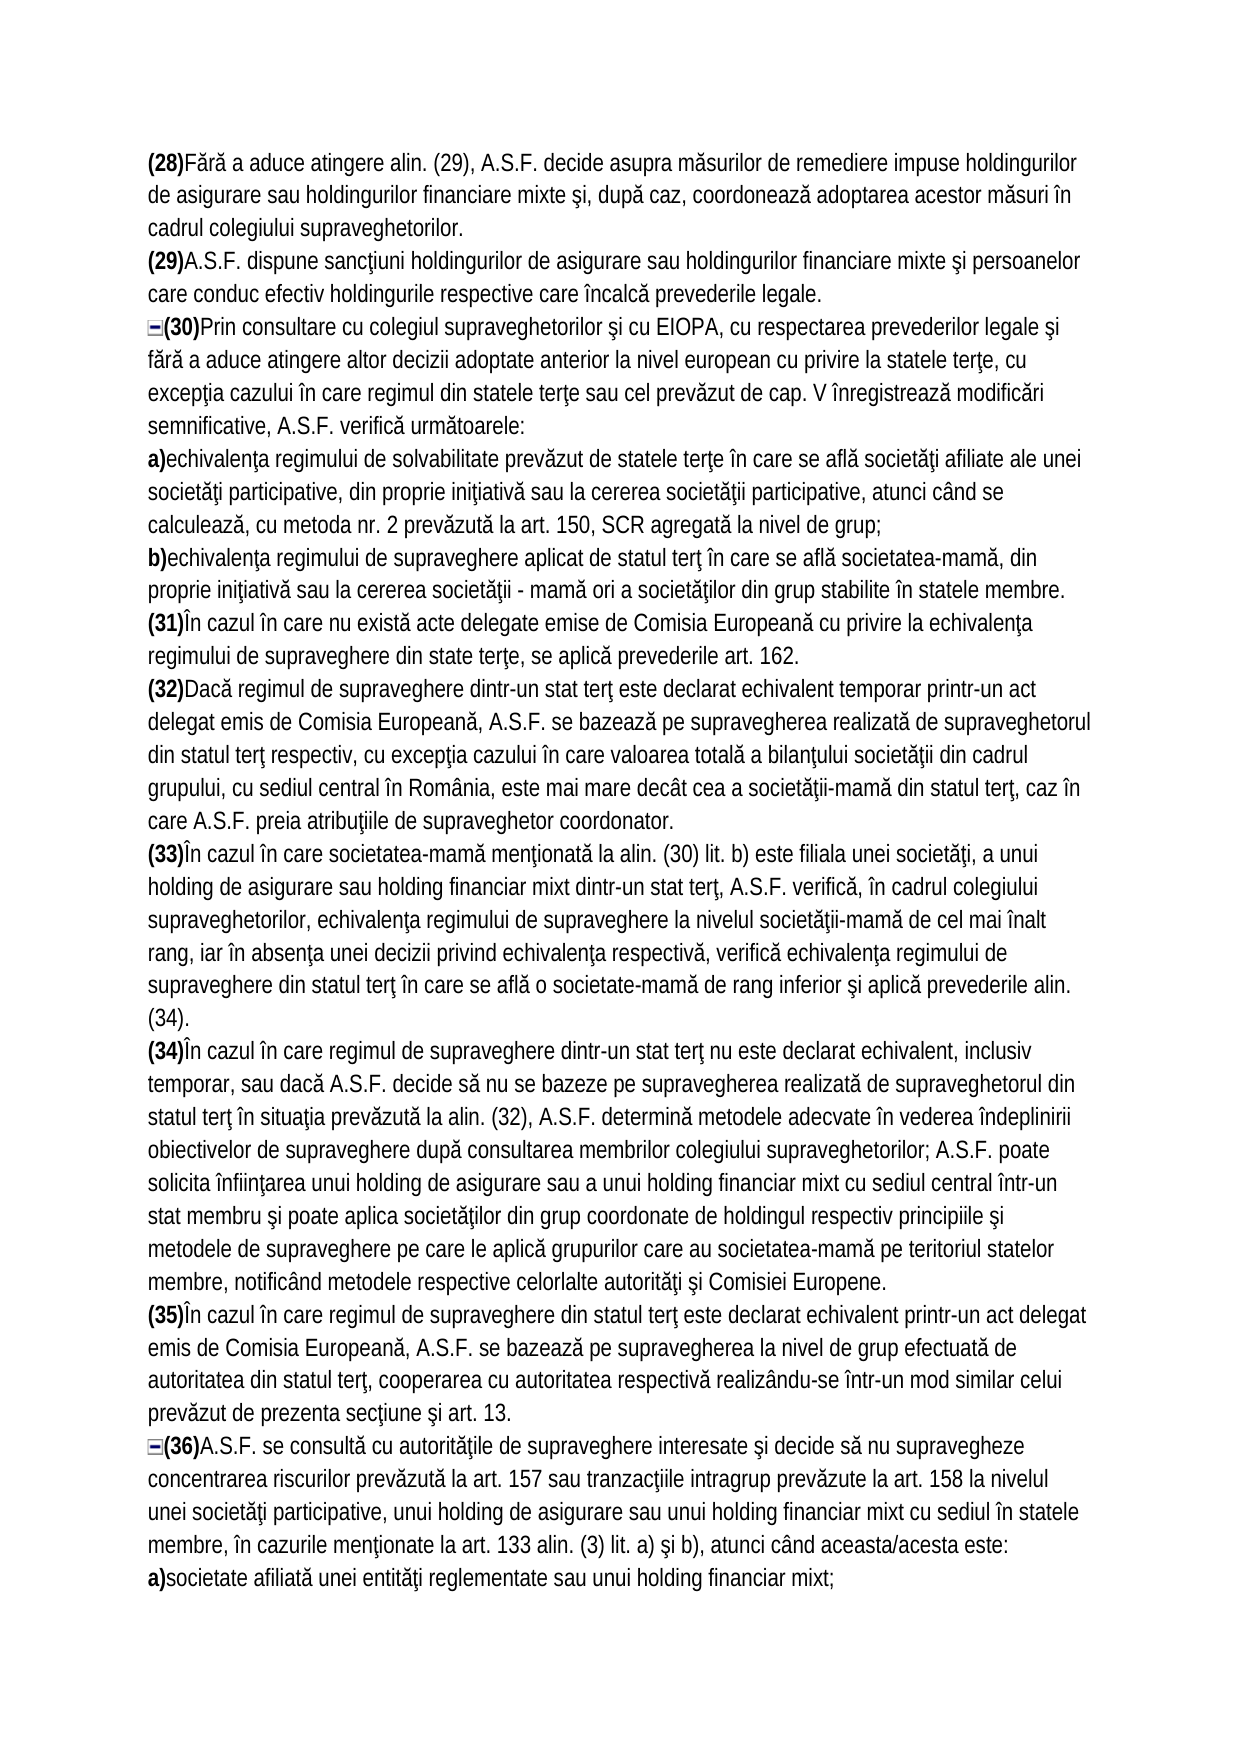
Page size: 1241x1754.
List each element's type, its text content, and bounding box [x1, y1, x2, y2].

text a)societate afiliată unei entităţi reglementate sau unui holding financiar mixt; [148, 1563, 1093, 1592]
text (30)Prin consultare cu colegiul supraveghetorilor şi cu EIOPA, cu respectarea prevederilor legale şi fără a aduce atingere altor decizii adoptate anterior la nivel european cu privire la statele terţe, cu excepţia cazului în care regimul din statele terţe sau cel prevăzut de cap. V înregistrează modificări semnificative, A.S.F. verifică următoarele: [148, 312, 1093, 439]
text (31)În cazul în care nu există acte delegate emise de Comisia Europeană cu privire la echivalenţa regimului de supraveghere din state terţe, se aplică prevederile art. 162. [148, 608, 1093, 670]
text (32)Dacă regimul de supraveghere dintr-un stat terţ este declarat echivalent temporar printr-un act delegat emis de Comisia Europeană, A.S.F. se bazează pe supravegherea realizată de supraveghetorul din statul terţ respectiv, cu excepţia cazului în care valoarea totală a bilanţului societăţii din cadrul grupului, cu sediul central în România, este mai mare decât cea a societăţii-mamă din statul terţ, caz în care A.S.F. preia atribuţiile de supraveghetor coordonator. [148, 674, 1093, 834]
text (29)A.S.F. dispune sancţiuni holdingurilor de asigurare sau holdingurilor financiare mixte şi persoanelor care conduc efectiv holdingurile respective care încalcă prevederile legale. [148, 246, 1093, 308]
text (35)În cazul în care regimul de supraveghere din statul terţ este declarat echivalent printr-un act delegat emis de Comisia Europeană, A.S.F. se bazează pe supravegherea la nivel de grup efectuată de autoritatea din statul terţ, cooperarea cu autoritatea respectivă realizându-se într-un mod similar celui prevăzut de prezenta secţiune şi art. 13. [148, 1300, 1093, 1427]
text (33)În cazul în care societatea-mamă menţionată la alin. (30) lit. b) este filiala unei societăţi, a unui holding de asigurare sau holding financiar mixt dintr-un stat terţ, A.S.F. verifică, în cadrul colegiului supraveghetorilor, echivalenţa regimului de supraveghere la nivelul societăţii-mamă de cel mai înalt rang, iar în absenţa unei decizii privind echivalenţa respectivă, verifică echivalenţa regimului de supraveghere din statul terţ în care se află o societate-mamă de rang inferior şi aplică prevederile alin. (34). [148, 839, 1093, 1032]
text b)echivalenţa regimului de supraveghere aplicat de statul terţ în care se află societatea-mamă, din proprie iniţiativă sau la cererea societăţii - mamă ori a societăţilor din grup stabilite în statele membre. [148, 543, 1093, 604]
text (28)Fără a aduce atingere alin. (29), A.S.F. decide asupra măsurilor de remediere impuse holdingurilor de asigurare sau holdingurilor financiare mixte şi, după caz, coordonează adoptarea acestor măsuri în cadrul colegiului supraveghetorilor. [148, 148, 1093, 242]
text (36)A.S.F. se consultă cu autorităţile de supraveghere interesate şi decide să nu supravegheze concentrarea riscurilor prevăzută la art. 157 sau tranzacţiile intragrup prevăzute la art. 158 la nivelul unei societăţi participative, unui holding de asigurare sau unui holding financiar mixt cu sediul în statele membre, în cazurile menţionate la art. 133 alin. (3) lit. a) şi b), atunci când aceasta/acesta este: [148, 1431, 1093, 1559]
text a)echivalenţa regimului de solvabilitate prevăzut de statele terţe în care se află societăţi afiliate ale unei societăţi participative, din proprie iniţiativă sau la cererea societăţii participative, atunci când se calculează, cu metoda nr. 2 prevăzută la art. 150, SCR agregată la nivel de grup; [148, 444, 1093, 538]
text (34)În cazul în care regimul de supraveghere dintr-un stat terţ nu este declarat echivalent, inclusiv temporar, sau dacă A.S.F. decide să nu se bazeze pe supravegherea realizată de supraveghetorul din statul terţ în situaţia prevăzută la alin. (32), A.S.F. determină metodele adecvate în vederea îndeplinirii obiectivelor de supraveghere după consultarea membrilor colegiului supraveghetorilor; A.S.F. poate solicita înfiinţarea unui holding de asigurare sau a unui holding financiar mixt cu sediul central într-un stat membru şi poate aplica societăţilor din grup coordonate de holdingul respectiv principiile şi metodele de supraveghere pe care le aplică grupurilor care au societatea-mamă pe teritoriul statelor membre, notificând metodele respective celorlalte autorităţi şi Comisiei Europene. [148, 1036, 1093, 1295]
picture [147, 1439, 164, 1455]
picture [147, 320, 164, 336]
